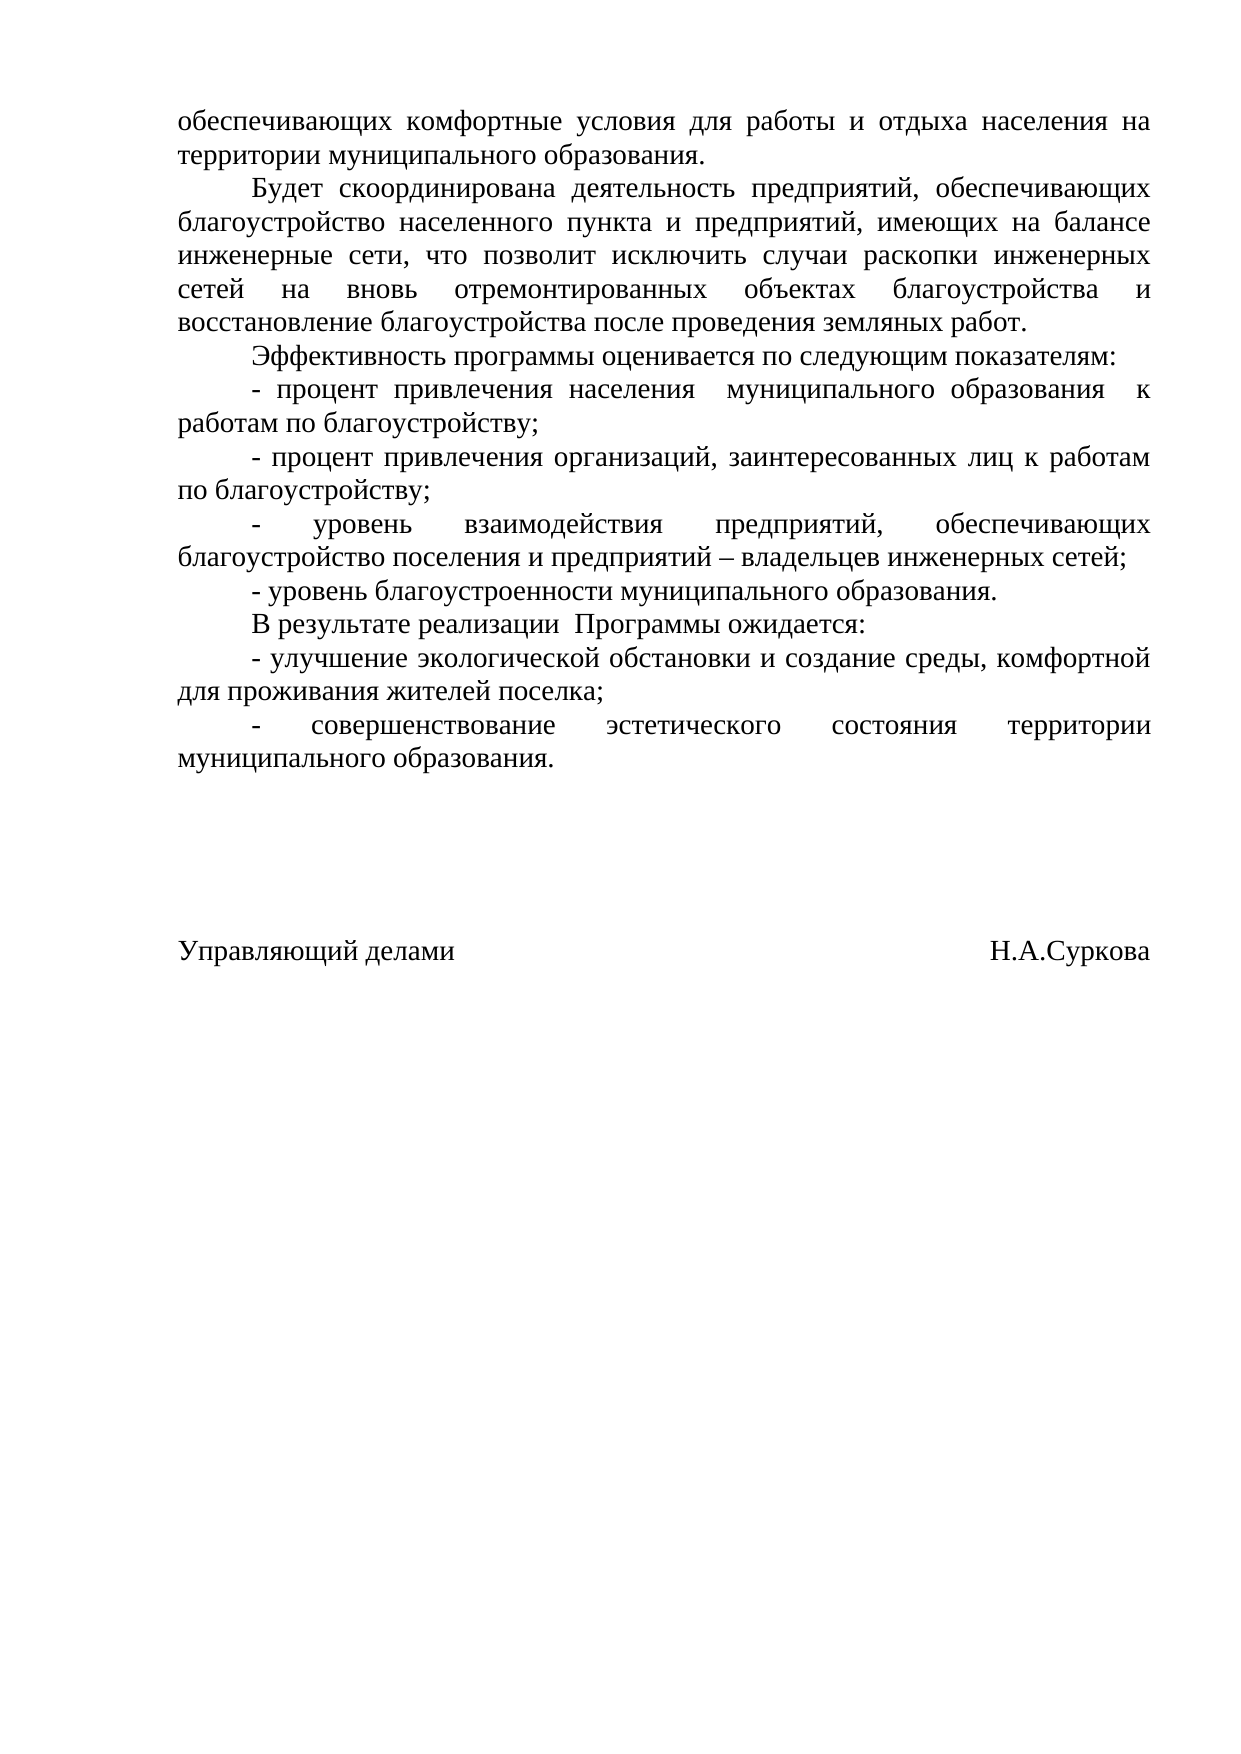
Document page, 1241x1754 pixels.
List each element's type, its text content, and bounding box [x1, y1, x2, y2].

text В результате реализации Программы ожидается: [177, 606, 1152, 640]
text - улучшение экологической обстановки и создание среды, комфортной для проживания жителей поселка; [177, 640, 1152, 707]
text Эффективность программы оценивается по следующим показателям: [177, 338, 1152, 372]
text - уровень благоустроенности муниципального образования. [177, 573, 1152, 606]
text - уровень взаимодействия предприятий, обеспечивающих благоустройство поселения и предприятий – владельцев инженерных сетей; [177, 506, 1152, 573]
text Управляющий делами Н.А.Суркова [177, 933, 1152, 967]
text Будет скоординирована деятельность предприятий, обеспечивающих благоустройство населенного пункта и предприятий, имеющих на балансе инженерные сети, что позволит исключить случаи раскопки инженерных сетей на вновь отремонтированных объектах благоустройства и восстановление благоустройства после проведения земляных работ. [177, 170, 1152, 338]
text - процент привлечения населения муниципального образования к работам по благоустройству; [177, 372, 1152, 439]
text - процент привлечения организаций, заинтересованных лиц к работам по благоустройству; [177, 439, 1152, 506]
text - совершенствование эстетического состояния территории муниципального образования. [177, 707, 1152, 774]
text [177, 103, 1152, 170]
